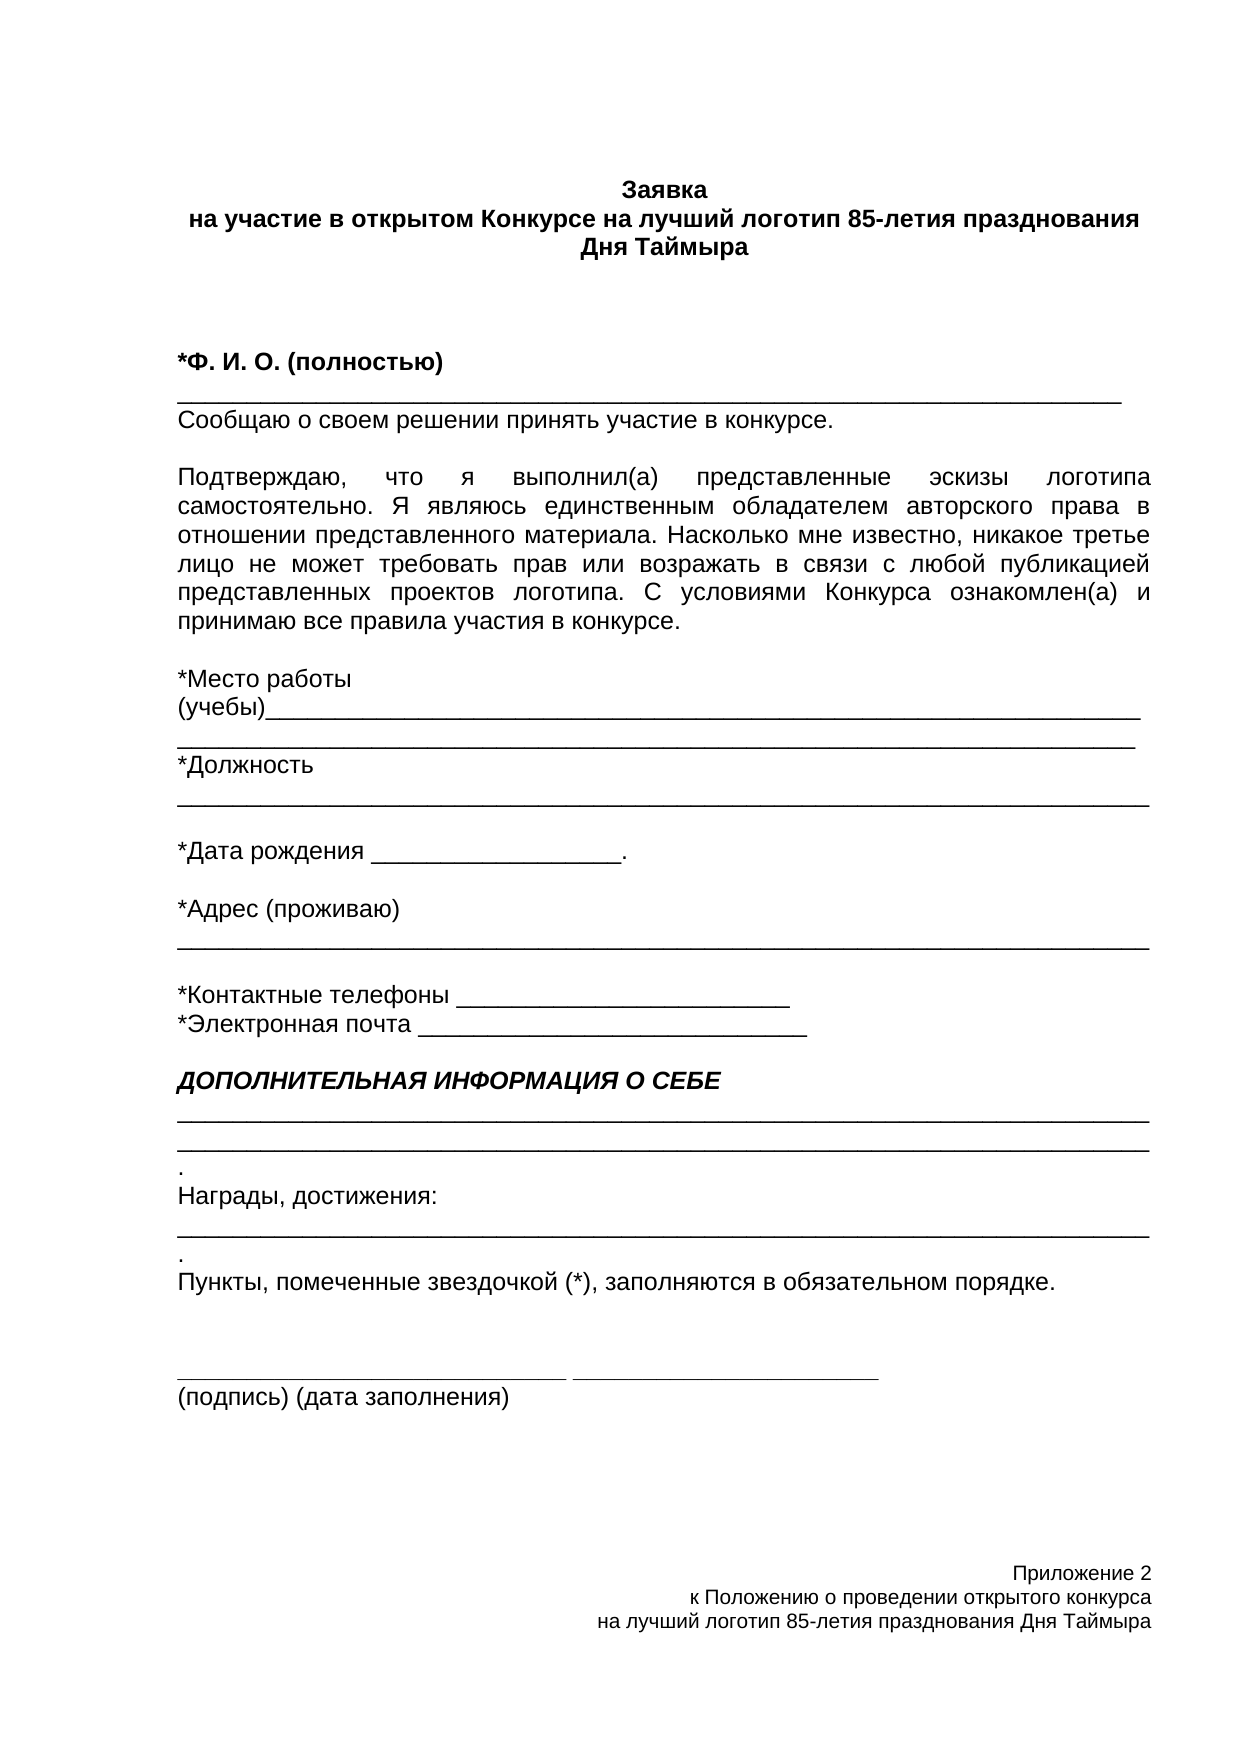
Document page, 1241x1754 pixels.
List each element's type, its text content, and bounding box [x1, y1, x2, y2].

text ____________________________________________________________________________________________________________________________________________. [177, 1095, 1152, 1181]
text (подпись) (дата заполнения) [177, 1382, 1152, 1411]
text на участие в открытом Конкурсе на лучший логотип 85-летия празднования Дня Таймыра [177, 204, 1152, 261]
text ДОПОЛНИТЕЛЬНАЯ ИНФОРМАЦИЯ О СЕБЕ [177, 1066, 1152, 1095]
text Приложение 2 [177, 1561, 1152, 1585]
text *Ф. И. О. (полностью) ____________________________________________________________________ [177, 347, 1152, 405]
text Заявка [177, 175, 1152, 204]
text *Место работы (учебы)____________________________________________________________________________________________________________________________________ [177, 664, 1152, 750]
text *Адрес (проживаю) ______________________________________________________________________ [177, 894, 1152, 951]
text *Электронная почта ____________________________ [177, 1009, 1152, 1037]
text на лучший логотип 85-летия празднования Дня Таймыра [177, 1609, 1152, 1633]
text Награды, достижения: ______________________________________________________________________. [177, 1181, 1152, 1267]
text к Положению о проведении открытого конкурса [177, 1585, 1152, 1609]
text ____________________________ ______________________ [177, 1354, 1152, 1382]
text *Дата рождения __________________. [177, 836, 1152, 865]
text Подтверждаю, что я выполнил(а) представленные эскизы логотипа самостоятельно. Я являюсь единственным обладателем авторского права в отношении представленного материала. Насколько мне известно, никакое третье лицо не может требовать прав или возражать в связи с любой публикацией представленных проектов логотипа. С условиями Конкурса ознакомлен(а) и принимаю все правила участия в конкурсе. [177, 462, 1152, 635]
text *Контактные телефоны ________________________ [177, 980, 1152, 1009]
text Сообщаю о своем решении принять участие в конкурсе. [177, 405, 1152, 434]
text *Должность ______________________________________________________________________ [177, 750, 1152, 807]
text Пункты, помеченные звездочкой (*), заполняются в обязательном порядке. [177, 1267, 1152, 1296]
